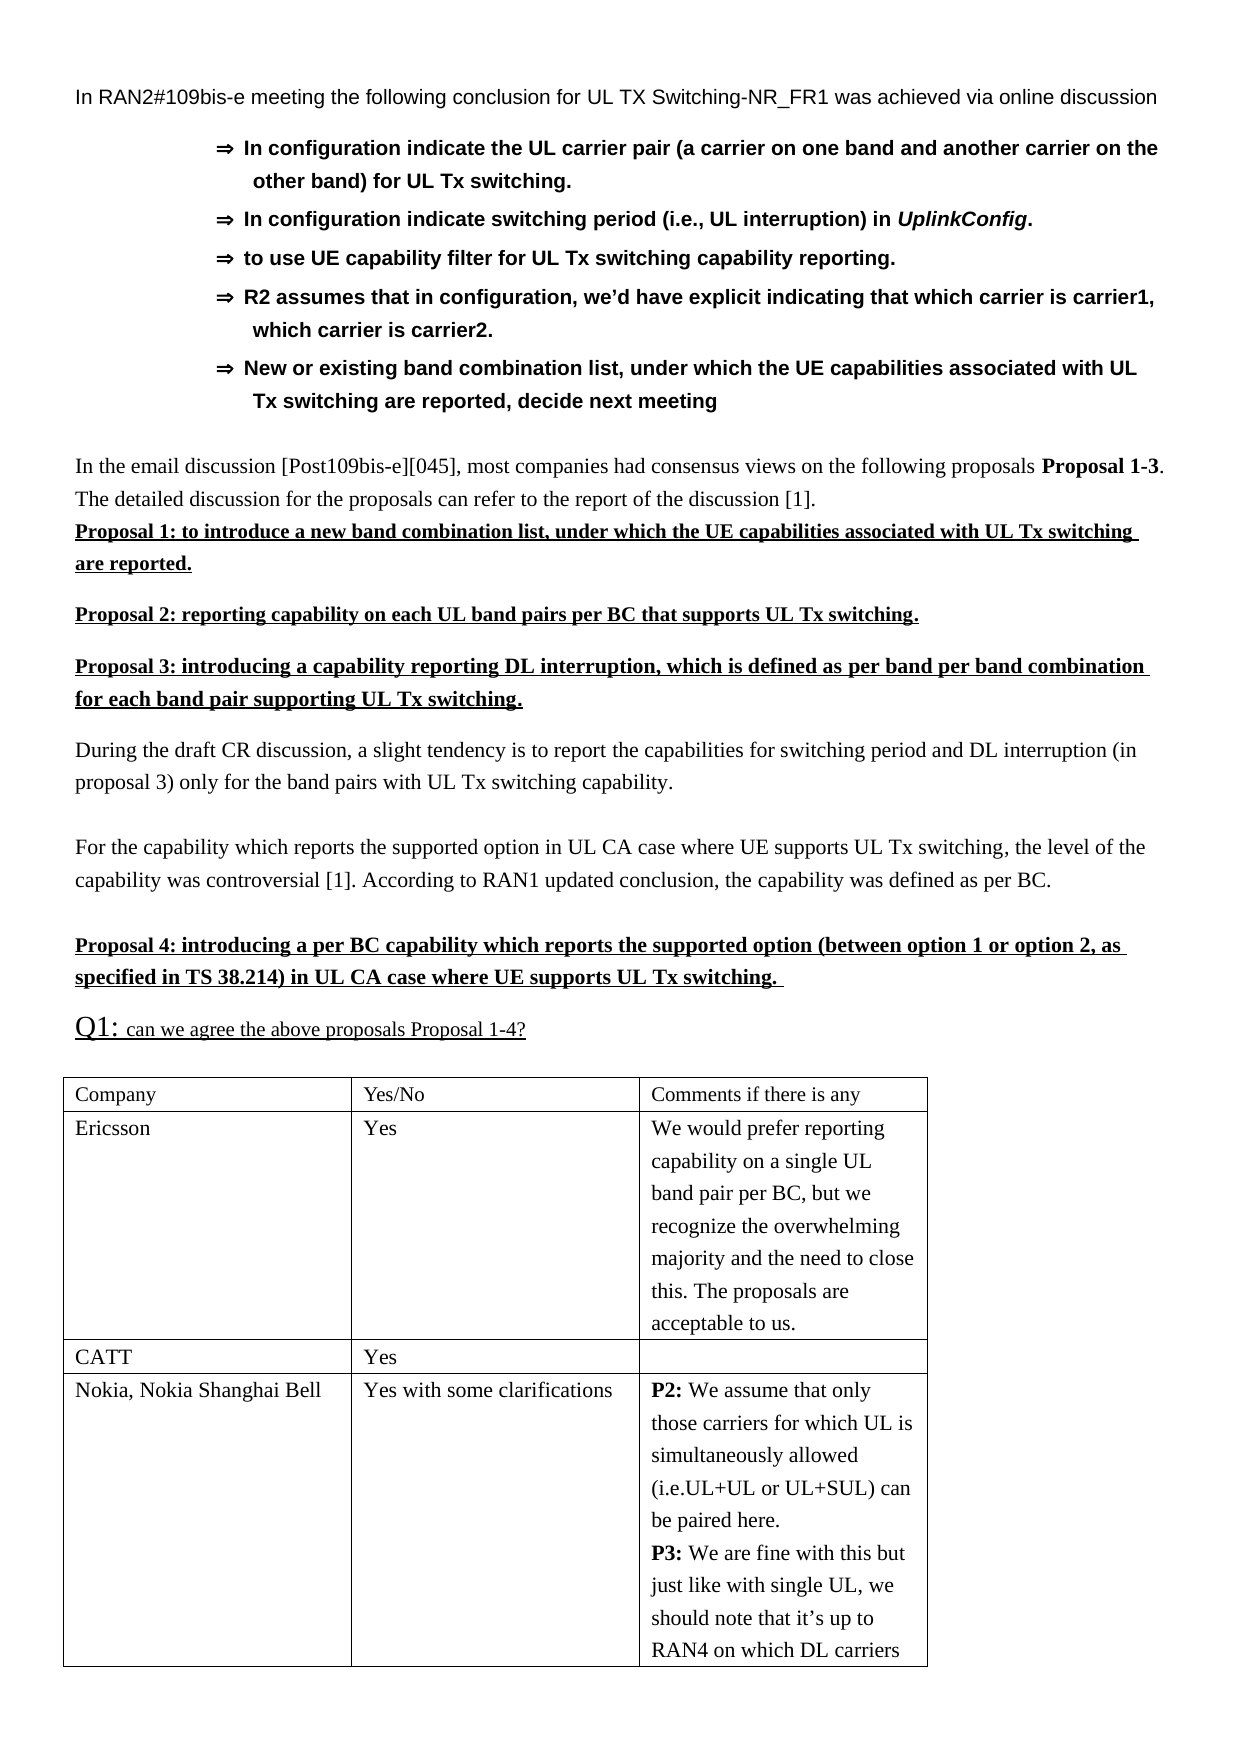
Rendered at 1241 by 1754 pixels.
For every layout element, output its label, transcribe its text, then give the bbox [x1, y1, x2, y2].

table_header Comments if there is any [640, 1078, 927, 1111]
table_header Yes/No [352, 1078, 639, 1111]
table_cell Ericsson [64, 1112, 351, 1339]
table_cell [64, 1374, 351, 1666]
text R2 assumes that in configuration, we’d have explicit indicating that which carrier is carrier1, which carrier is carrier2. [216, 281, 1165, 346]
table_cell We would prefer reporting capability on a single UL band pair per BC, but we recognize the overwhelming majority and the need to close this. The proposals are acceptable to us. [640, 1112, 927, 1339]
table_cell Yes [352, 1112, 639, 1339]
table_cell CATT [64, 1340, 351, 1373]
text to use UE capability filter for UL Tx switching capability reporting. [216, 242, 1165, 274]
text Q1: can we agree the above proposals Proposal 1-4? [75, 993, 1165, 1058]
text Proposal 3: introducing a capability reporting DL interruption, which is defined as per band per band combination for each band pair supporting UL Tx switching. [75, 649, 1165, 714]
table_cell Yes [352, 1340, 639, 1373]
text Proposal 2: reporting capability on each UL band pairs per BC that supports UL Tx switching. [75, 598, 1165, 631]
text During the draft CR discussion, a slight tendency is to report the capabilities for switching period and DL interruption (in proposal 3) only for the band pairs with UL Tx switching capability. [75, 733, 1165, 798]
text Proposal 4: introducing a per BC capability which reports the supported option (between option 1 or option 2, as specified in TS 38.214) in UL CA case where UE supports UL Tx switching. [75, 928, 1165, 993]
text New or existing band combination list, under which the UE capabilities associated with UL Tx switching are reported, decide next meeting [216, 352, 1165, 417]
table_cell [640, 1340, 927, 1373]
text Proposal 1: to introduce a new band combination list, under which the UE capabilities associated with UL Tx switching are reported. [75, 514, 1165, 579]
text In configuration indicate the UL carrier pair (a carrier on one band and another carrier on the other band) for UL Tx switching. [216, 132, 1165, 197]
text In RAN2#109bis-e meeting the following conclusion for UL TX Switching-NR_FR1 was achieved via online discussion [75, 81, 1165, 113]
table_header Company [64, 1078, 351, 1111]
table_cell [640, 1374, 927, 1666]
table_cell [352, 1374, 639, 1666]
text In configuration indicate switching period (i.e., UL interruption) in UplinkConfig. [216, 203, 1165, 236]
text In the email discussion [Post109bis-e][045], most companies had consensus views on the following proposals Proposal 1-3. The detailed discussion for the proposals can refer to the report of the discussion [1]. [75, 449, 1165, 514]
text For the capability which reports the supported option in UL CA case where UE supports UL Tx switching, the level of the capability was controversial [1]. According to RAN1 updated conclusion, the capability was defined as per BC. [75, 831, 1165, 896]
